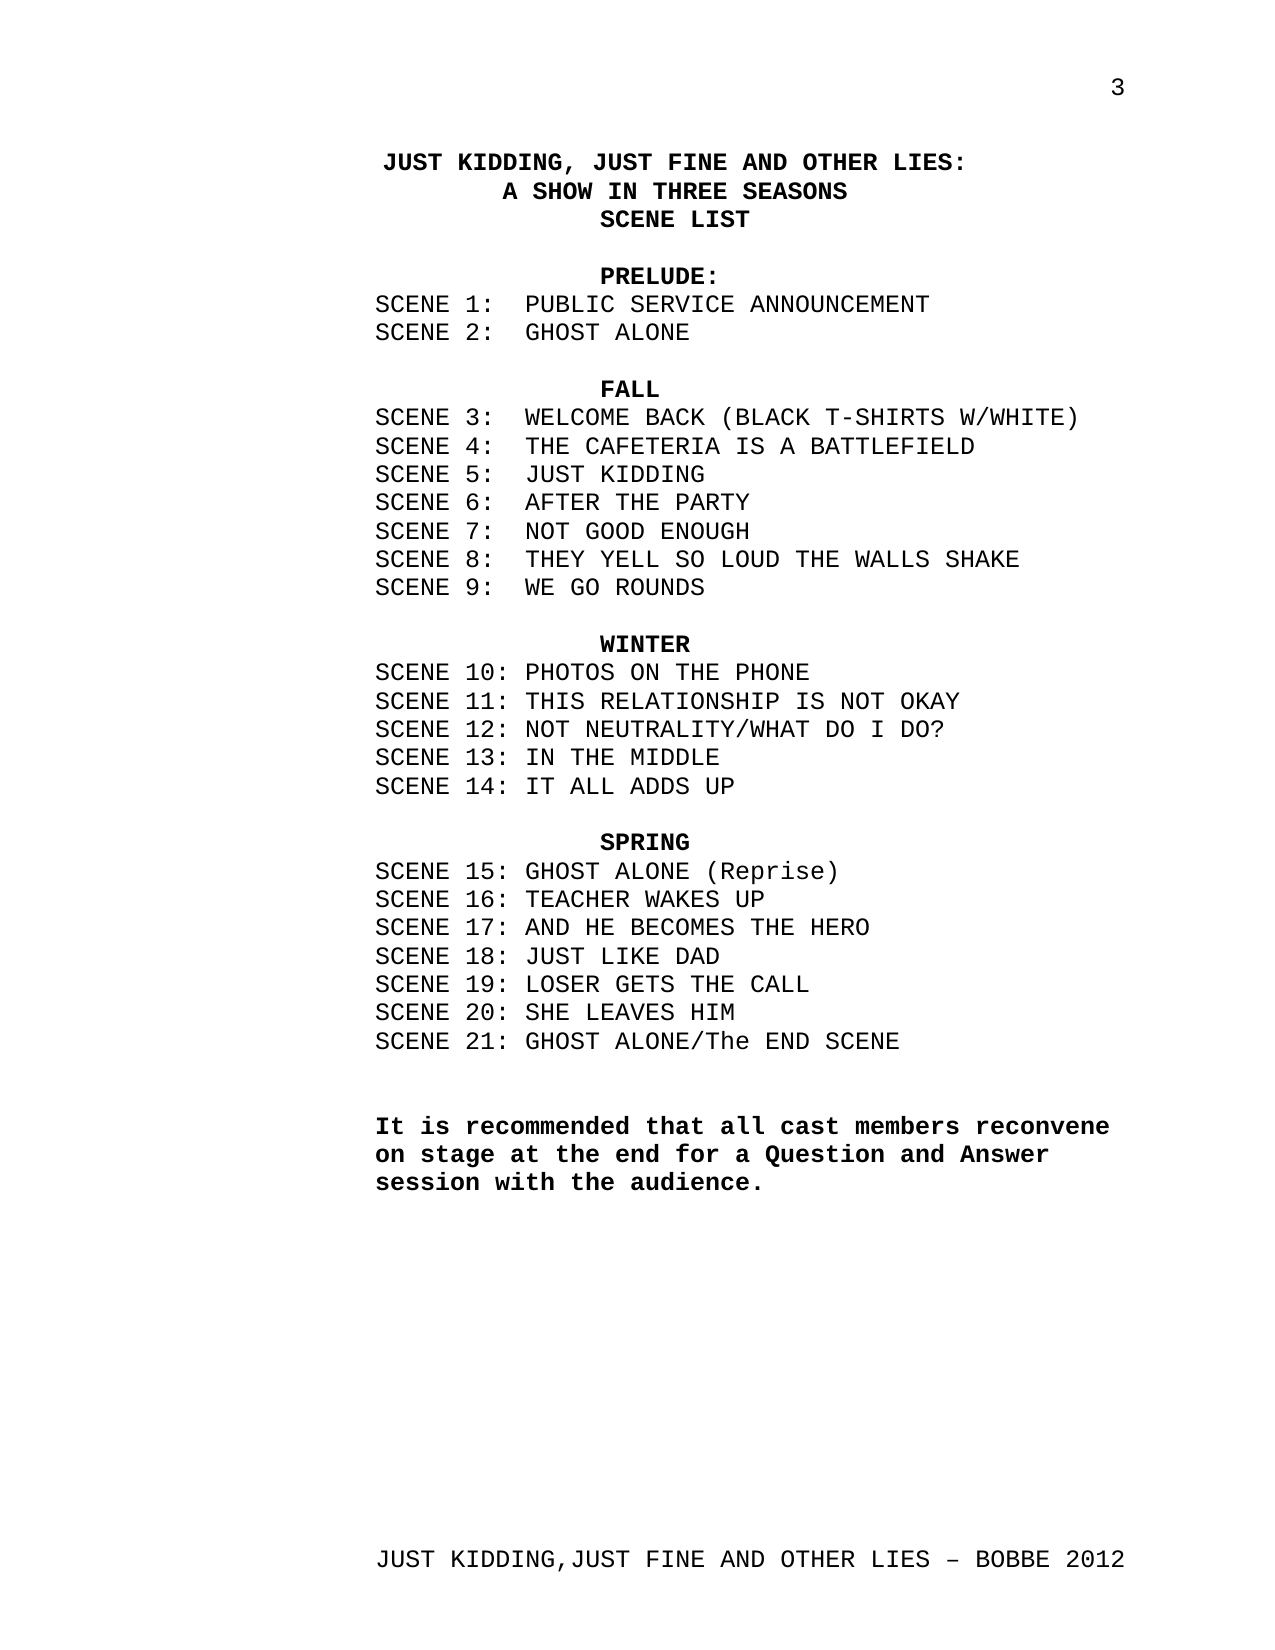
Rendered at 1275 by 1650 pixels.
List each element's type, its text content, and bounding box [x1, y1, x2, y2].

text Just kidding, just fine and Other Lies: [225, 150, 1125, 178]
text Scene 3: Welcome back (black t-shirts w/white) [225, 405, 1125, 433]
text SCENE 18: JUST LIKE DAD [300, 943, 1125, 972]
text SCENE 5: JUST KIDDING [225, 462, 1125, 490]
text SCENE LIST [225, 207, 1125, 235]
text SCENE 8: THEY YELL SO LOUD THE WALLS SHAKE [300, 547, 1125, 575]
text SCENE 16: TEACHER WAKES UP [375, 887, 1125, 915]
text SCENE 9: WE GO ROUNDS [300, 575, 1125, 603]
text SCENE 10: PHOTOS ON THE PHONE [225, 660, 1125, 688]
text Scene 1: Public service announcement [300, 292, 1125, 320]
text SCENE 6: AFTER THE PARTY [300, 490, 1125, 518]
text SCENE 17: AND HE BECOMES THE HERO [300, 915, 1125, 943]
text SCENE 7: NOT GOOD ENOUGH [300, 518, 1125, 547]
text WINTER [450, 632, 1125, 660]
text SCENE 13: IN THE MIDDLE [300, 745, 1125, 773]
text SPRING [525, 830, 1125, 858]
text SCENE 14: IT ALL ADDS UP [300, 773, 1125, 802]
text Scene 2: Ghost Alone [225, 320, 1125, 348]
text SCENE 4: THE CAFETERIA IS A BATTLEFIELD [225, 433, 1125, 462]
text Prelude: [225, 263, 1125, 292]
text SCENE 15: GHOST ALONE (Reprise) [300, 858, 1125, 887]
text SCENE 12: NOT NEUTRALITY/WHAT DO I DO? [300, 717, 1125, 745]
text SCENE 21: GHOST ALONE/The END SCENE [375, 1028, 1125, 1057]
text A SHow in THree seasons [225, 178, 1125, 207]
text SCENE 11: THIS RELATIONSHIP IS NOT OKAY [375, 688, 1125, 717]
text It is recommended that all cast members reconvene on stage at the end for a Question and Answer session with the audience. [375, 1113, 1125, 1198]
text Fall [225, 377, 1125, 405]
text SCENE 19: LOSER GETS THE CALL [300, 972, 1125, 1000]
text SCENE 20: SHE LEAVES HIM [225, 1000, 1125, 1028]
